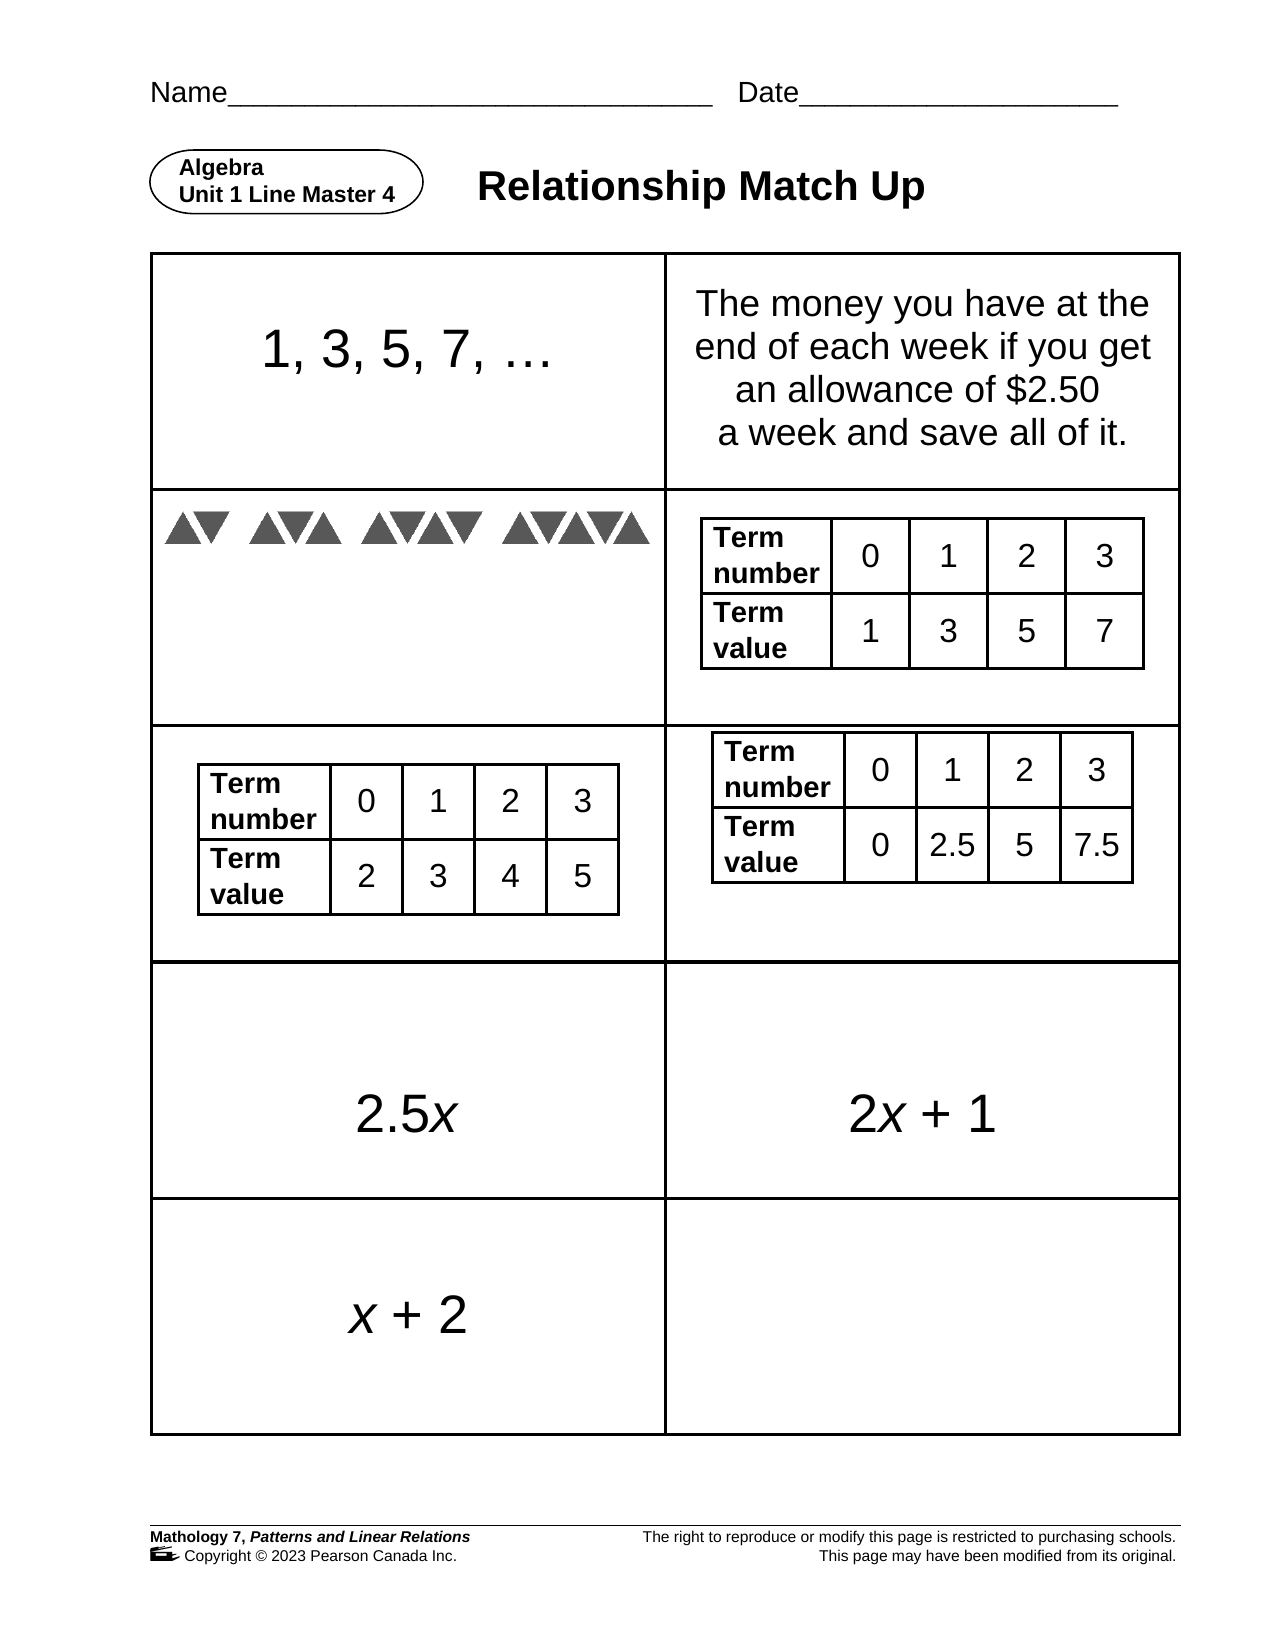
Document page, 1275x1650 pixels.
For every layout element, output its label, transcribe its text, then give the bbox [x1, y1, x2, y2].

table_cell [667, 1200, 1178, 1433]
table_header The money you have at the end of each week if you get an allowance of $2.50 a week and save all of it. [667, 255, 1178, 488]
table_cell [667, 727, 1178, 960]
picture [150, 1546, 180, 1561]
table_cell [153, 491, 664, 724]
table_header 1, 3, 5, 7, … [153, 255, 664, 488]
table_cell [667, 491, 1178, 724]
table_cell x + 2 [153, 1200, 664, 1433]
table_cell 2x + 1 [667, 964, 1178, 1197]
table_cell [153, 727, 664, 960]
table_cell 2.5x [153, 964, 664, 1197]
picture [162, 504, 653, 551]
